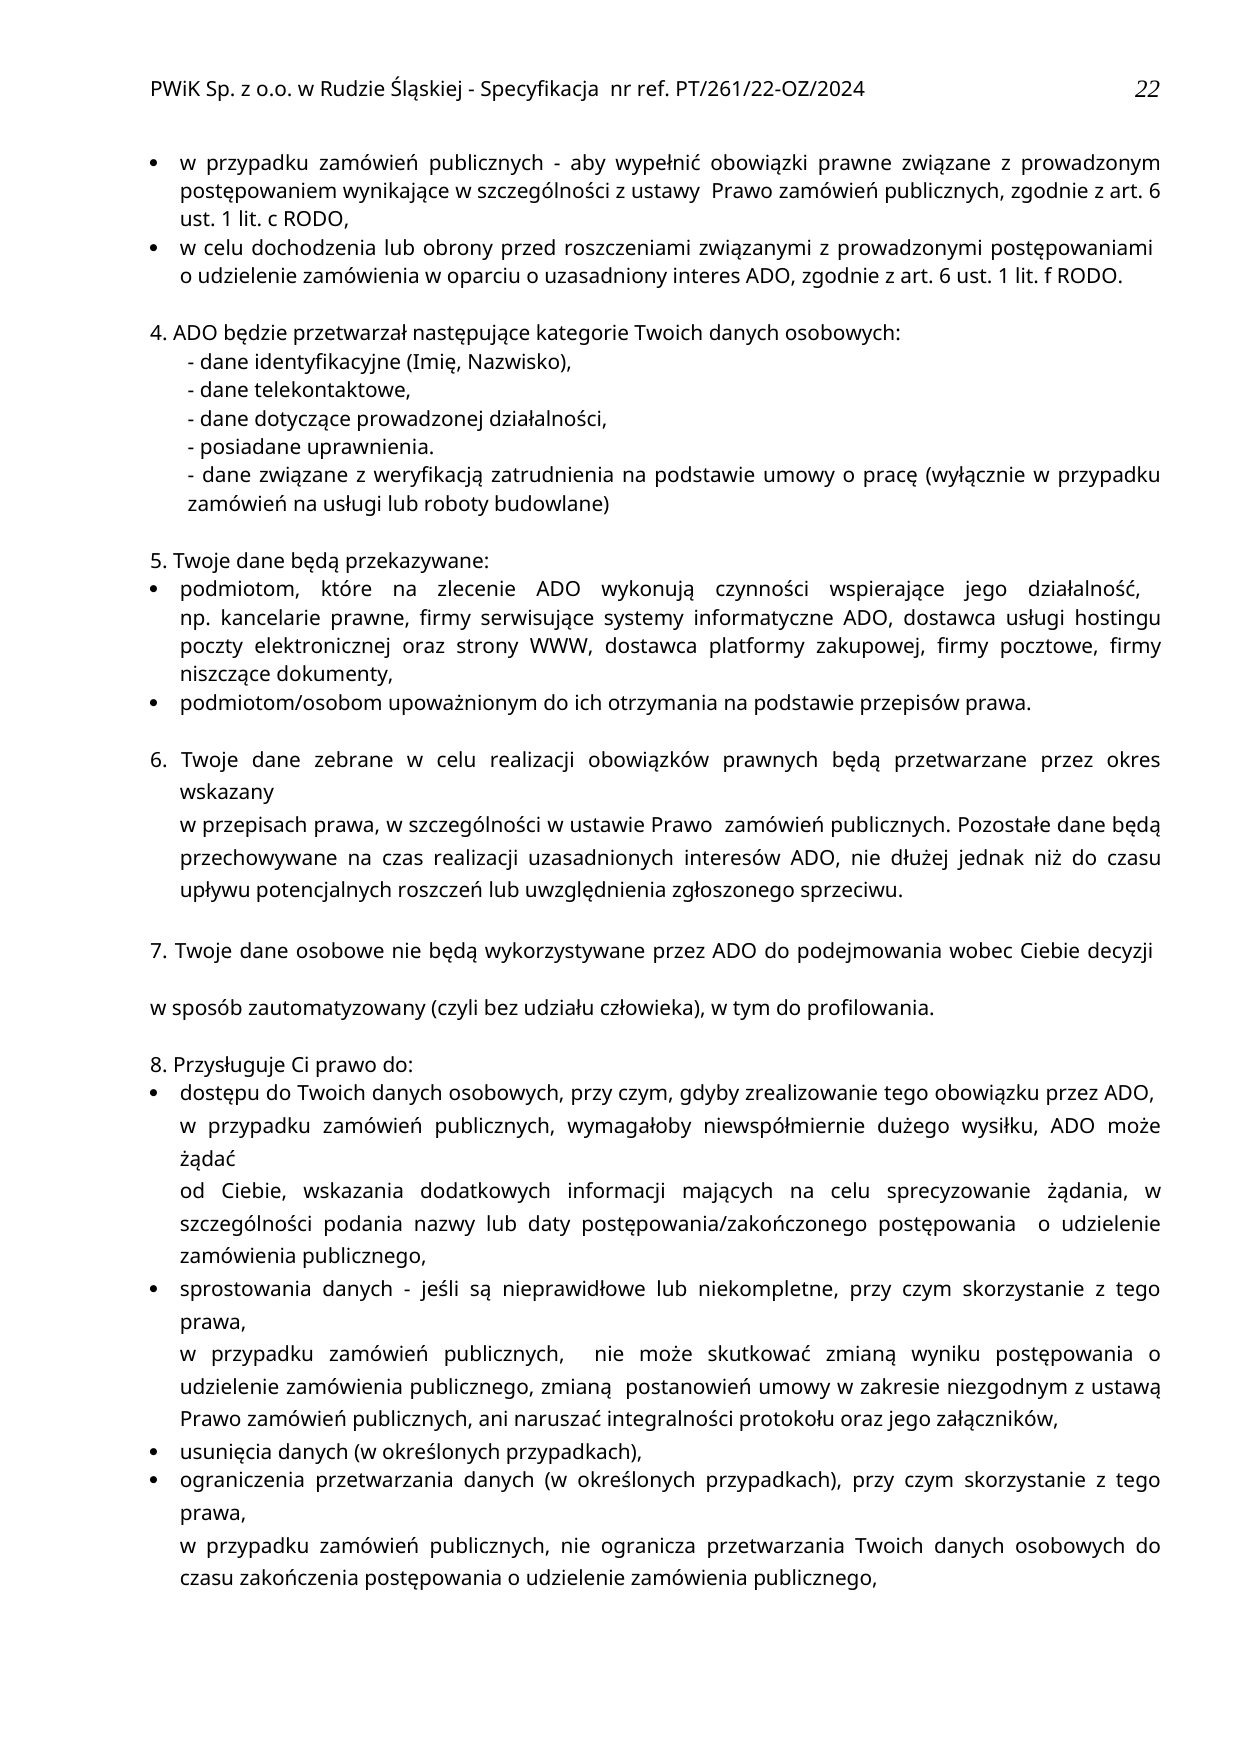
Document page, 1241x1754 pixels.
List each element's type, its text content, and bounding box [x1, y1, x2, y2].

text - dane identyfikacyjne (Imię, Nazwisko), [187, 347, 1162, 375]
list podmiotom, które na zlecenie ADO wykonują czynności wspierające jego działalność, np. kancelarie prawne, firmy serwisujące systemy informatyczne ADO, dostawca usługi hostingu poczty elektronicznej oraz strony WWW, dostawca platformy zakupowej, firmy pocztowe, firmy niszczące dokumenty, [150, 574, 1162, 688]
text 8. Przysługuje Ci prawo do: [150, 1050, 1162, 1078]
text - posiadane uprawnienia. [187, 432, 1162, 461]
list usunięcia danych (w określonych przypadkach), [150, 1437, 1162, 1466]
list sprostowania danych - jeśli są nieprawidłowe lub niekompletne, przy czym skorzystanie z tego prawa, w przypadku zamówień publicznych, nie może skutkować zmianą wyniku postępowania o udzielenie zamówienia publicznego, zmianą postanowień umowy w zakresie niezgodnym z ustawą Prawo zamówień publicznych, ani naruszać integralności protokołu oraz jego załączników, [150, 1274, 1162, 1433]
text 7. Twoje dane osobowe nie będą wykorzystywane przez ADO do podejmowania wobec Ciebie decyzji w sposób zautomatyzowany (czyli bez udziału człowieka), w tym do profilowania. [150, 936, 1162, 1022]
text - dane telekontaktowe, [187, 375, 1162, 404]
text 4. ADO będzie przetwarzał następujące kategorie Twoich danych osobowych: [150, 318, 1162, 347]
text 6. Twoje dane zebrane w celu realizacji obowiązków prawnych będą przetwarzane przez okres wskazany w przepisach prawa, w szczególności w ustawie Prawo zamówień publicznych. Pozostałe dane będą przechowywane na czas realizacji uzasadnionych interesów ADO, nie dłużej jednak niż do czasu upływu potencjalnych roszczeń lub uwzględnienia zgłoszonego sprzeciwu. [150, 745, 1162, 904]
text - dane dotyczące prowadzonej działalności, [187, 404, 1162, 432]
text 5. Twoje dane będą przekazywane: [150, 546, 1162, 574]
list dostępu do Twoich danych osobowych, przy czym, gdyby zrealizowanie tego obowiązku przez ADO, w przypadku zamówień publicznych, wymagałoby niewspółmiernie dużego wysiłku, ADO może żądać od Ciebie, wskazania dodatkowych informacji mających na celu sprecyzowanie żądania, w szczególności podania nazwy lub daty postępowania/zakończonego postępowania o udzielenie zamówienia publicznego, [150, 1078, 1162, 1270]
list w przypadku zamówień publicznych - aby wypełnić obowiązki prawne związane z prowadzonym postępowaniem wynikające w szczególności z ustawy Prawo zamówień publicznych, zgodnie z art. 6 ust. 1 lit. c RODO, [150, 148, 1162, 233]
text - dane związane z weryfikacją zatrudnienia na podstawie umowy o pracę (wyłącznie w przypadku zamówień na usługi lub roboty budowlane) [187, 461, 1162, 517]
list ograniczenia przetwarzania danych (w określonych przypadkach), przy czym skorzystanie z tego prawa, w przypadku zamówień publicznych, nie ogranicza przetwarzania Twoich danych osobowych do czasu zakończenia postępowania o udzielenie zamówienia publicznego, [150, 1466, 1162, 1592]
list w celu dochodzenia lub obrony przed roszczeniami związanymi z prowadzonymi postępowaniami o udzielenie zamówienia w oparciu o uzasadniony interes ADO, zgodnie z art. 6 ust. 1 lit. f RODO. [150, 233, 1162, 290]
list podmiotom/osobom upoważnionym do ich otrzymania na podstawie przepisów prawa. [150, 688, 1162, 716]
